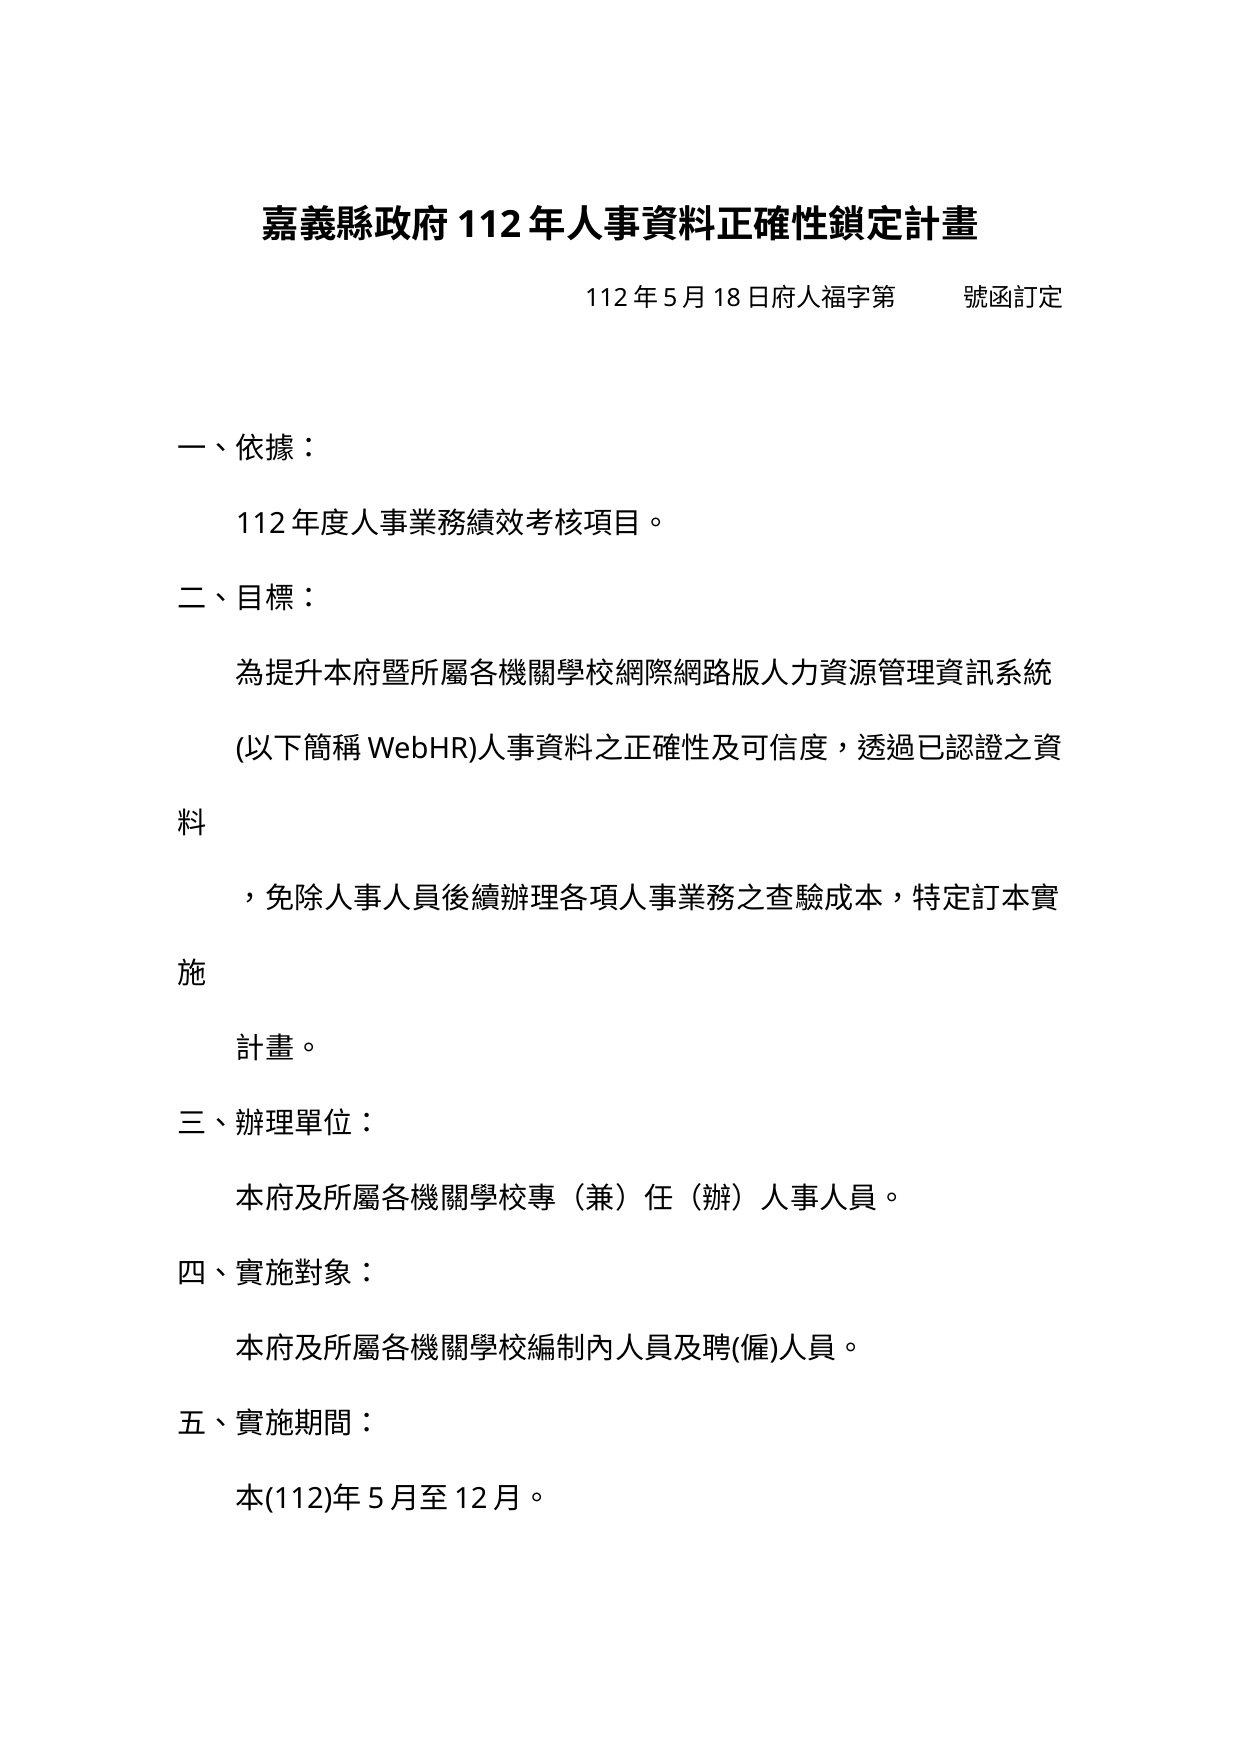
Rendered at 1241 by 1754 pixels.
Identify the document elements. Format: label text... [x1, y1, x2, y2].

text 本(112)年5月至12月。 [177, 1458, 1063, 1533]
text 112年度人事業務績效考核項目。 [177, 483, 1063, 558]
text 二、目標： [177, 558, 1063, 633]
text (以下簡稱WebHR)人事資料之正確性及可信度，透過已認證之資料 [177, 708, 1063, 858]
text 本府及所屬各機關學校專（兼）任（辦）人事人員。 [177, 1158, 1063, 1233]
text 112年5月18日府人福字第 號函訂定 [177, 277, 1063, 314]
text 嘉義縣政府112年人事資料正確性鎖定計畫 [177, 183, 1063, 258]
text 五、實施期間： [177, 1383, 1063, 1458]
text 本府及所屬各機關學校編制內人員及聘(僱)人員。 [177, 1308, 1063, 1383]
text 三、辦理單位： [177, 1083, 1063, 1158]
text 一、依據： [177, 408, 1063, 483]
text 為提升本府暨所屬各機關學校網際網路版人力資源管理資訊系統 [177, 633, 1063, 708]
text ，免除人事人員後續辦理各項人事業務之查驗成本，特定訂本實施 [177, 858, 1063, 1008]
text 計畫。 [177, 1008, 1063, 1083]
text 四、實施對象： [177, 1233, 1063, 1308]
